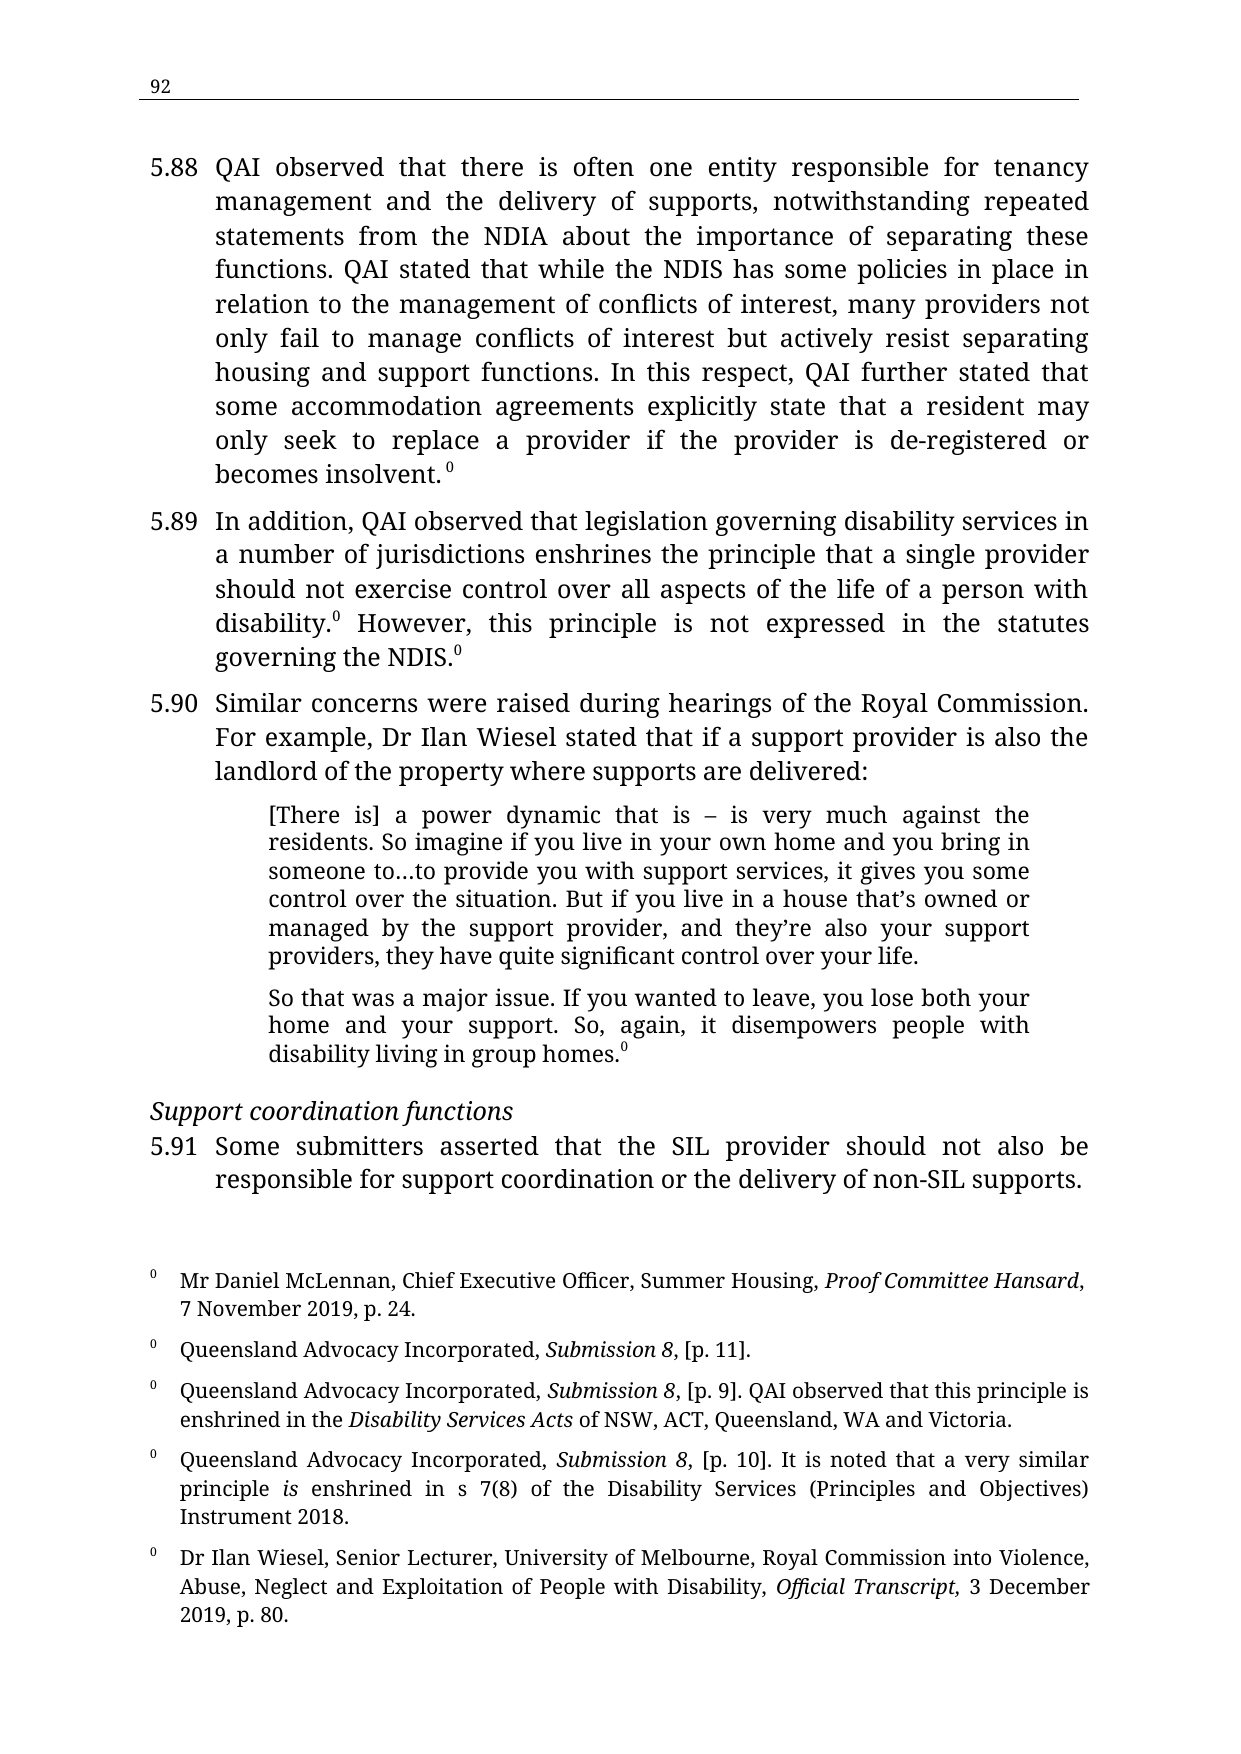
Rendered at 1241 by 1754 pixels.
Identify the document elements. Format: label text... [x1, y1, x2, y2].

text So that was a major issue. If you wanted to leave, you lose both your home and your support. So, again, it disempowers people with disability living in group homes. [268, 984, 1031, 1069]
subtitle Support coordination functions [150, 1094, 1090, 1128]
text [There is] a power dynamic that is – is very much against the residents. So imagine if you live in your own home and you bring in someone to…to provide you with support services, it gives you some control over the situation. But if you live in a house that’s owned or managed by the support provider, and they’re also your support providers, they have quite significant control over your life. [268, 801, 1031, 971]
text 5.91 Some submitters asserted that the SIL provider should not also be responsible for support coordination or the delivery of non-SIL supports. [150, 1128, 1090, 1196]
text 5.90 Similar concerns were raised during hearings of the Royal Commission. For example, Dr Ilan Wiesel stated that if a support provider is also the landlord of the property where supports are delivered: [150, 686, 1090, 788]
text 5.89 In addition, QAI observed that legislation governing disability services in a number of jurisdictions enshrines the principle that a single provider should not exercise control over all aspects of the life of a person with disability. However, this principle is not expressed in the statutes governing the NDIS. [150, 503, 1090, 673]
text 5.88 QAI observed that there is often one entity responsible for tenancy management and the delivery of supports, notwithstanding repeated statements from the NDIA about the importance of separating these functions. QAI stated that while the NDIS has some policies in place in relation to the management of conflicts of interest, many providers not only fail to manage conflicts of interest but actively resist separating housing and support functions. In this respect, QAI further stated that some accommodation agreements explicitly state that a resident may only seek to replace a provider if the provider is de-registered or becomes insolvent. [150, 150, 1090, 491]
